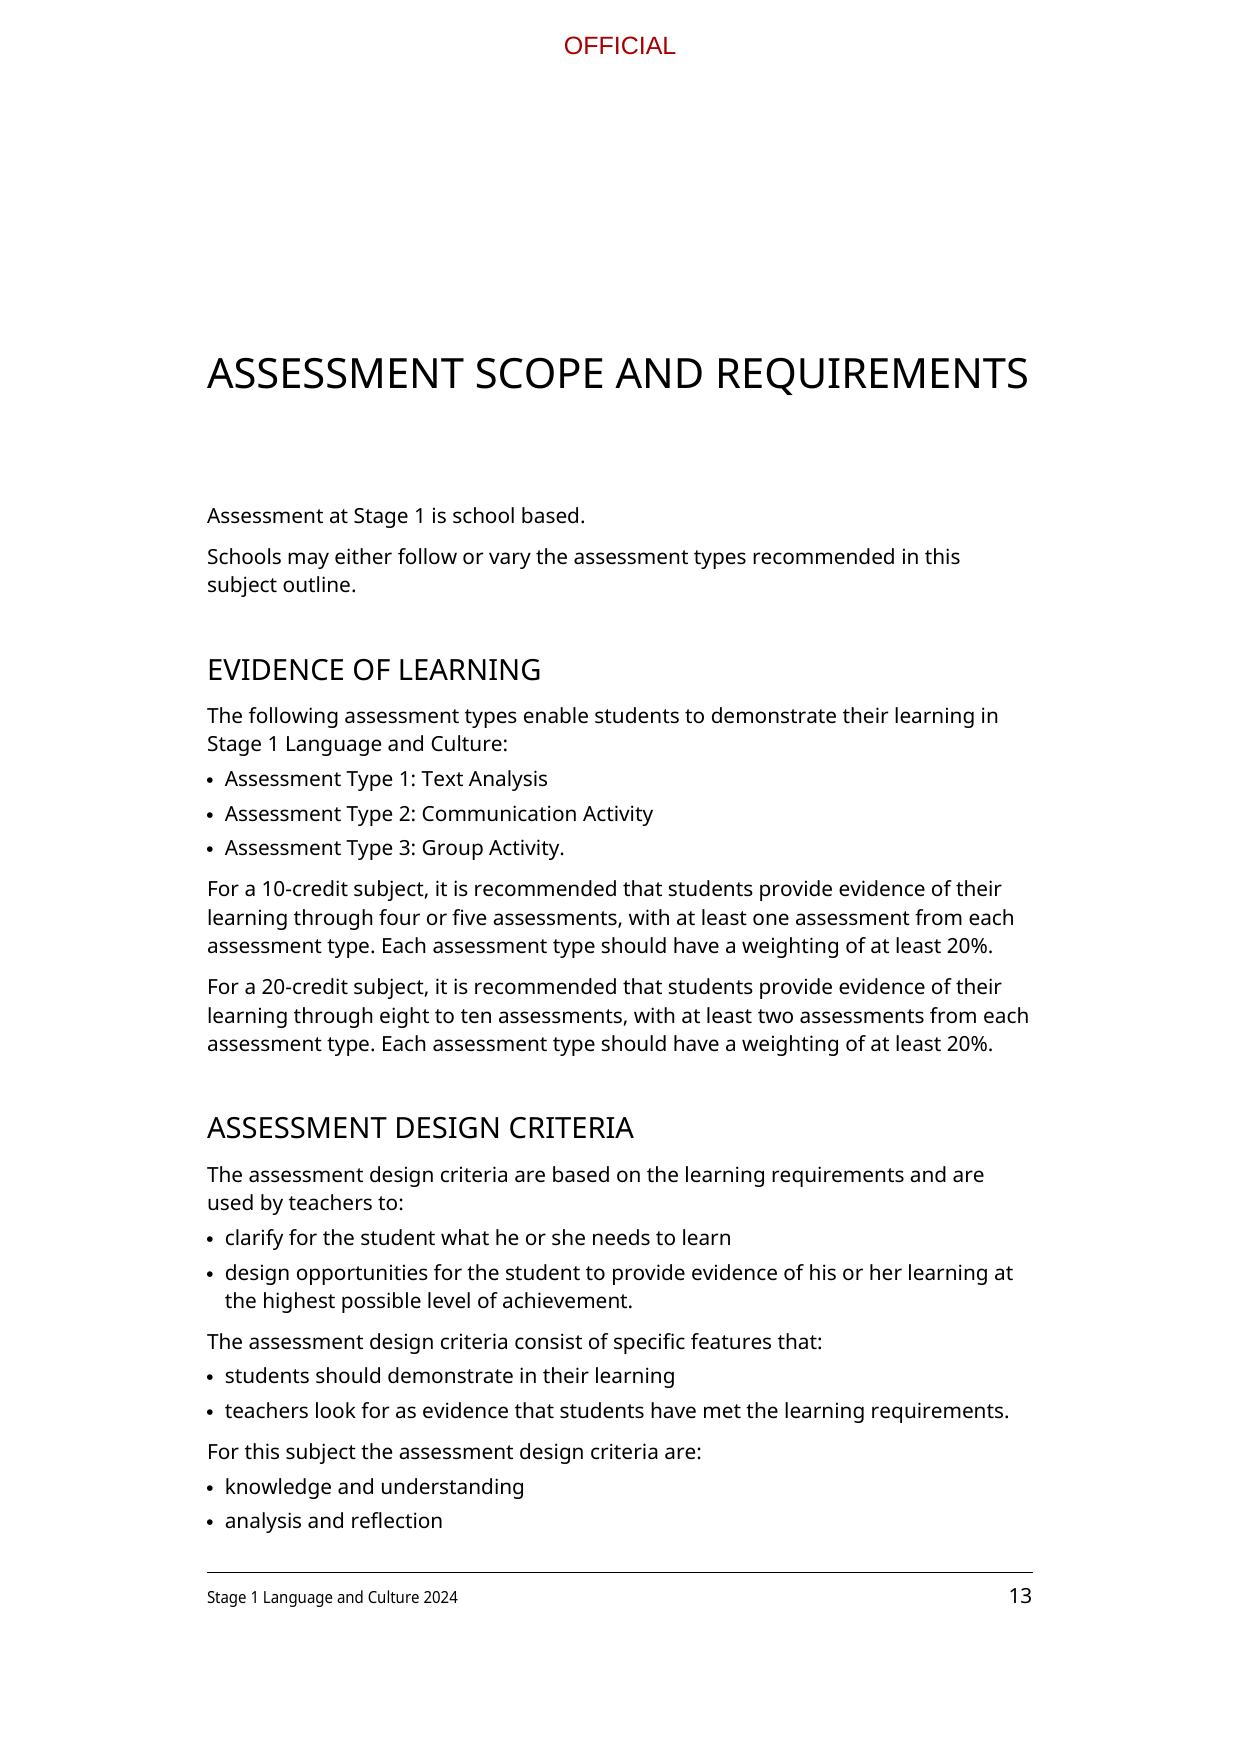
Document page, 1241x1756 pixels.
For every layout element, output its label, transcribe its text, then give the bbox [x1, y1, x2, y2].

text clarify for the student what he or she needs to learn [207, 1223, 1033, 1251]
text The assessment design criteria are based on the learning requirements and are used by teachers to: [207, 1160, 1033, 1217]
text Schools may either follow or vary the assessment types recommended in this subject outline. [207, 542, 1033, 599]
text Assessment Scope and Requirements [207, 344, 1033, 401]
text The following assessment types enable students to demonstrate their learning in Stage 1 Language and Culture: [207, 701, 1033, 758]
text Evidence of Learning [207, 649, 1033, 688]
text The assessment design criteria consist of specific features that: [207, 1327, 1033, 1355]
text For a 10-credit subject, it is recommended that students provide evidence of their learning through four or five assessments, with at least one assessment from each assessment type. Each assessment type should have a weighting of at least 20%. [207, 874, 1033, 960]
text For this subject the assessment design criteria are: [207, 1437, 1033, 1466]
text Assessment at Stage 1 is school based. [207, 501, 1033, 529]
text Assessment Type 3: Group Activity. [207, 833, 1033, 862]
text Assessment Type 2: Communication Activity [207, 799, 1033, 827]
text knowledge and understanding [207, 1472, 1033, 1500]
text design opportunities for the student to provide evidence of his or her learning at the highest possible level of achievement. [207, 1258, 1033, 1314]
text teachers look for as evidence that students have met the learning requirements. [207, 1396, 1033, 1425]
text analysis and reflection [207, 1507, 1033, 1535]
text For a 20-credit subject, it is recommended that students provide evidence of their learning through eight to ten assessments, with at least two assessments from each assessment type. Each assessment type should have a weighting of at least 20%. [207, 972, 1033, 1058]
text Assessment Type 1: Text Analysis [207, 764, 1033, 793]
text students should demonstrate in their learning [207, 1362, 1033, 1390]
text Assessment Design Criteria [207, 1108, 1033, 1147]
